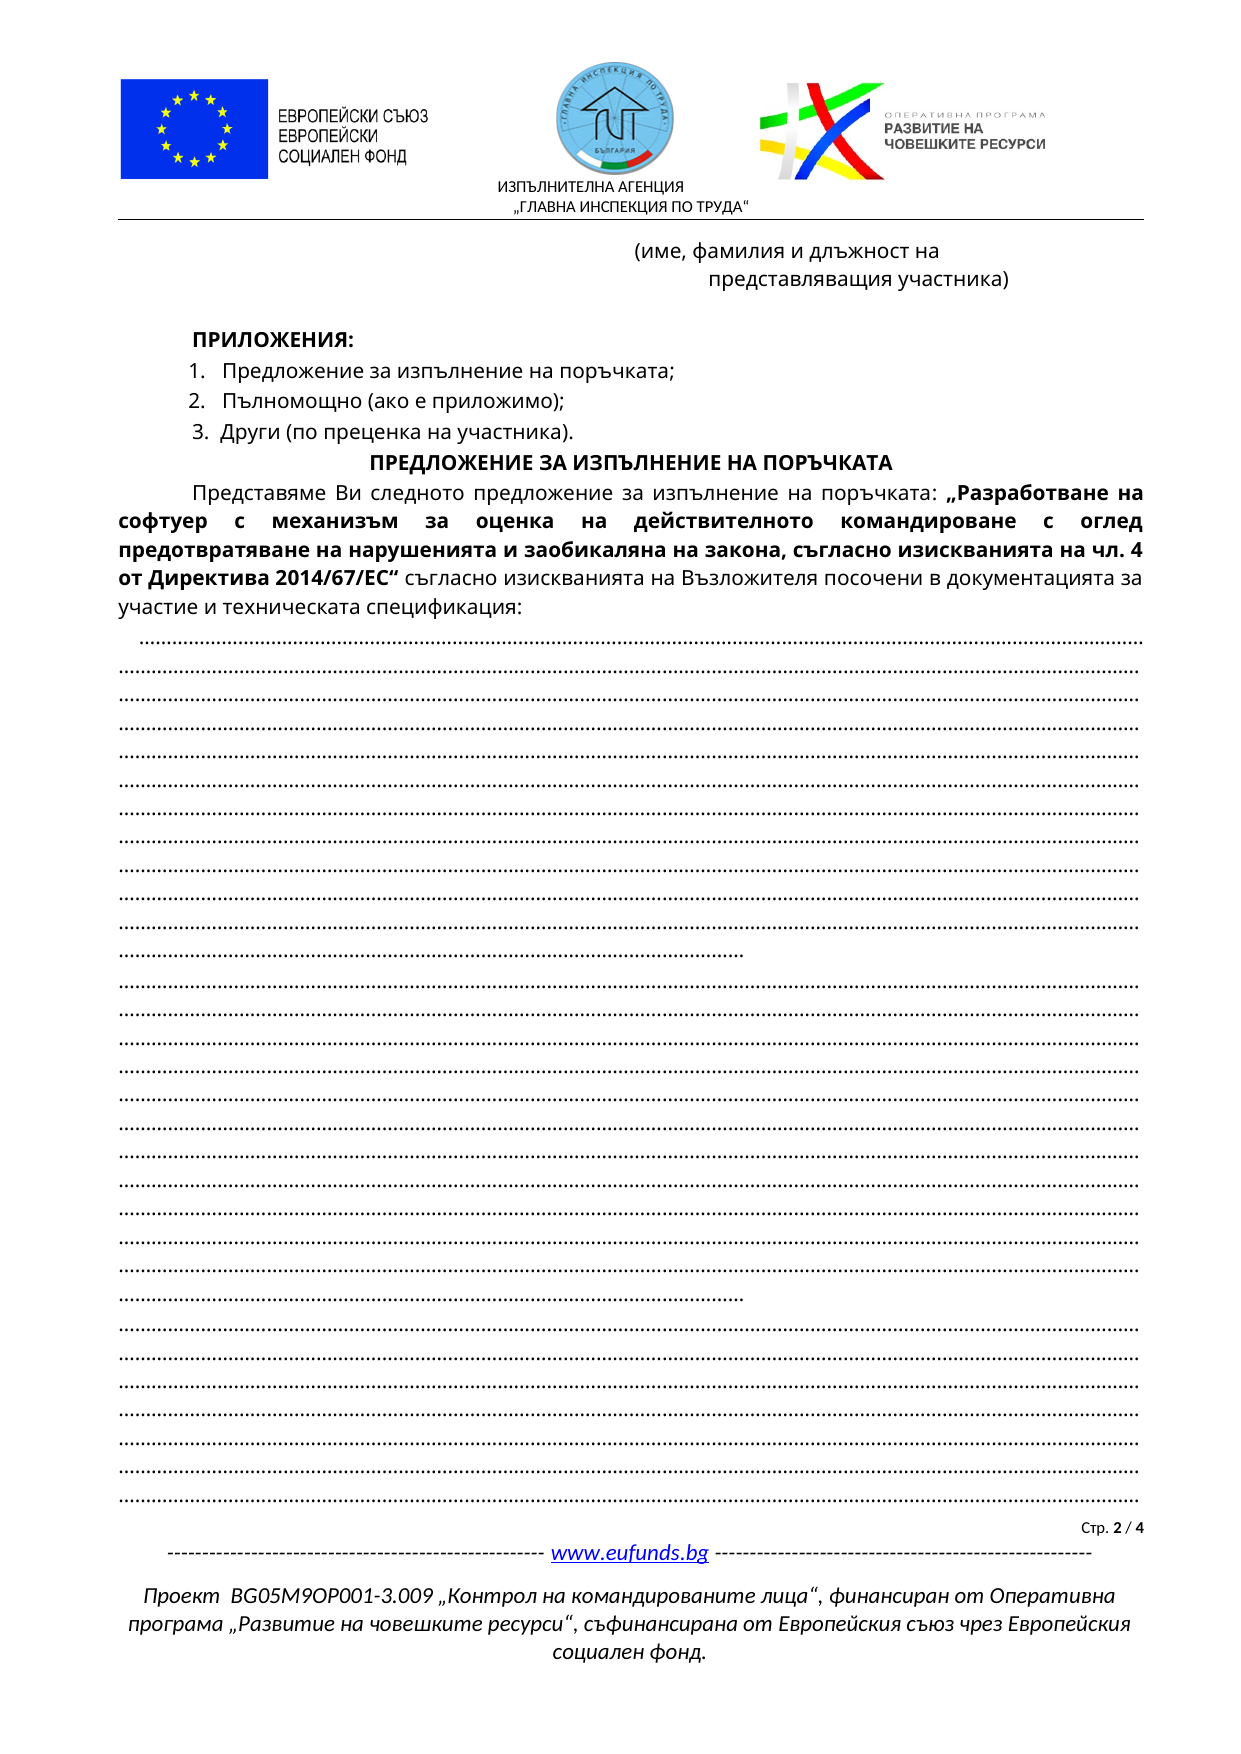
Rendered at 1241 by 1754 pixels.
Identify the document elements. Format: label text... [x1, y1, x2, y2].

text 1. Предложение за изпълнение на поръчката; [118, 356, 1144, 384]
text Представяме Ви следното предложение за изпълнение на поръчката: „Разработване на софтуер с механизъм за оценка на действителното командироване с оглед предотвратяване на нарушенията и заобикаляна на закона, съгласно изискванията на чл. 4 от Директива 2014/67/ЕС“ съгласно изискванията на Възложителя посочени в документацията за участие и техническата спецификация: [118, 478, 1144, 620]
text 3. Други (по преценка на участника). [118, 417, 1144, 446]
picture [556, 62, 674, 175]
text ПРЕДЛОЖЕНИЕ ЗА ИЗПЪЛНЕНИЕ НА ПОРЪЧКАТА [118, 448, 1144, 476]
picture [106, 68, 458, 192]
picture [714, 56, 1064, 193]
text …………………………………………………………………………………………………………………………………………………………………………………………………………………………………………………………………………………………………………………………………………………………………………………………………………………………………………………………………………………………………………………………………………………………………………………………………………………………………………………………………………………………………………………………………………………………………………………………………………………………………………………………………………………………………………………………………………………………………………………………………………………………………………………………………………………………………………………………………………………………………………………………………………………………………………………………………………………………………………………………………………………………………………………………………………………………………………………………………………………………………………………………………………………………………………………………………………………………………………………………………………………………………………………………………………………………………………………………………………………………………………………………………………………………………………………………………………………………………………………………… [118, 622, 1144, 964]
text (име, фамилия и длъжност на представляващия участника) [487, 236, 1144, 293]
text 2. Пълномощно (ако е приложимо); [118, 387, 1144, 415]
text ПРИЛОЖЕНИЯ: [118, 326, 1144, 354]
